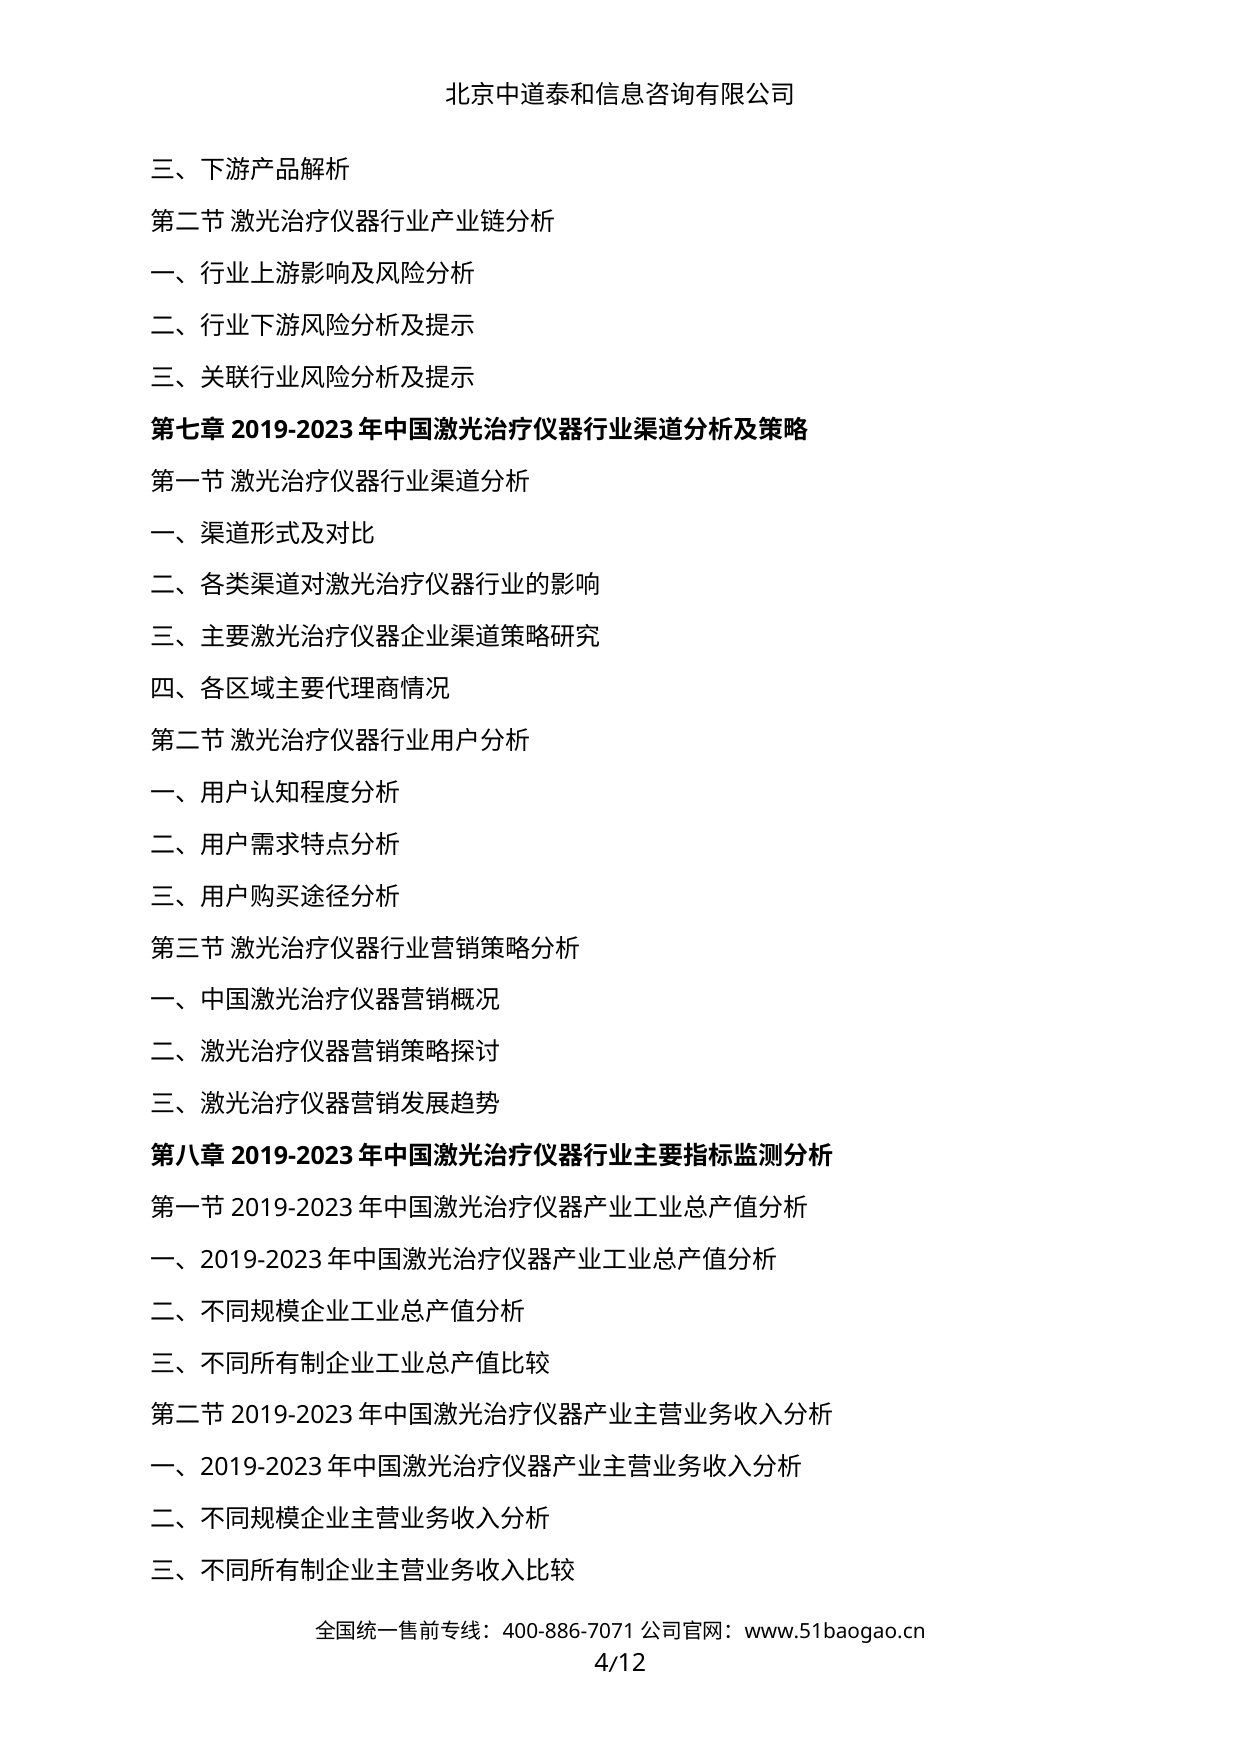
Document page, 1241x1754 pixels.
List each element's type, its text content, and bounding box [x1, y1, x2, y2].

text 一、渠道形式及对比 [150, 513, 1090, 549]
text 第一节 2019-2023年中国激光治疗仪器产业工业总产值分析 [150, 1187, 1090, 1224]
text 第七章 2019-2023年中国激光治疗仪器行业渠道分析及策略 [150, 409, 1090, 446]
text 三、下游产品解析 [150, 150, 1090, 186]
text 第二节 2019-2023年中国激光治疗仪器产业主营业务收入分析 [150, 1395, 1090, 1431]
text 第二节 激光治疗仪器行业用户分析 [150, 721, 1090, 757]
text 三、不同所有制企业主营业务收入比较 [150, 1551, 1090, 1587]
text 一、中国激光治疗仪器营销概况 [150, 980, 1090, 1016]
text 四、各区域主要代理商情况 [150, 669, 1090, 705]
text 三、激光治疗仪器营销发展趋势 [150, 1084, 1090, 1120]
text 三、用户购买途径分析 [150, 876, 1090, 912]
text 一、行业上游影响及风险分析 [150, 254, 1090, 290]
text 一、用户认知程度分析 [150, 772, 1090, 809]
text 三、关联行业风险分析及提示 [150, 357, 1090, 394]
text 第八章 2019-2023年中国激光治疗仪器行业主要指标监测分析 [150, 1136, 1090, 1172]
text 一、2019-2023年中国激光治疗仪器产业主营业务收入分析 [150, 1447, 1090, 1483]
text 二、不同规模企业工业总产值分析 [150, 1291, 1090, 1327]
text 第三节 激光治疗仪器行业营销策略分析 [150, 928, 1090, 964]
text 三、主要激光治疗仪器企业渠道策略研究 [150, 617, 1090, 653]
text 一、2019-2023年中国激光治疗仪器产业工业总产值分析 [150, 1239, 1090, 1276]
text 二、用户需求特点分析 [150, 824, 1090, 861]
text 二、激光治疗仪器营销策略探讨 [150, 1032, 1090, 1068]
text 二、行业下游风险分析及提示 [150, 306, 1090, 342]
text 第二节 激光治疗仪器行业产业链分析 [150, 202, 1090, 238]
text 二、不同规模企业主营业务收入分析 [150, 1499, 1090, 1535]
text 第一节 激光治疗仪器行业渠道分析 [150, 461, 1090, 497]
text 二、各类渠道对激光治疗仪器行业的影响 [150, 565, 1090, 601]
text 三、不同所有制企业工业总产值比较 [150, 1343, 1090, 1379]
